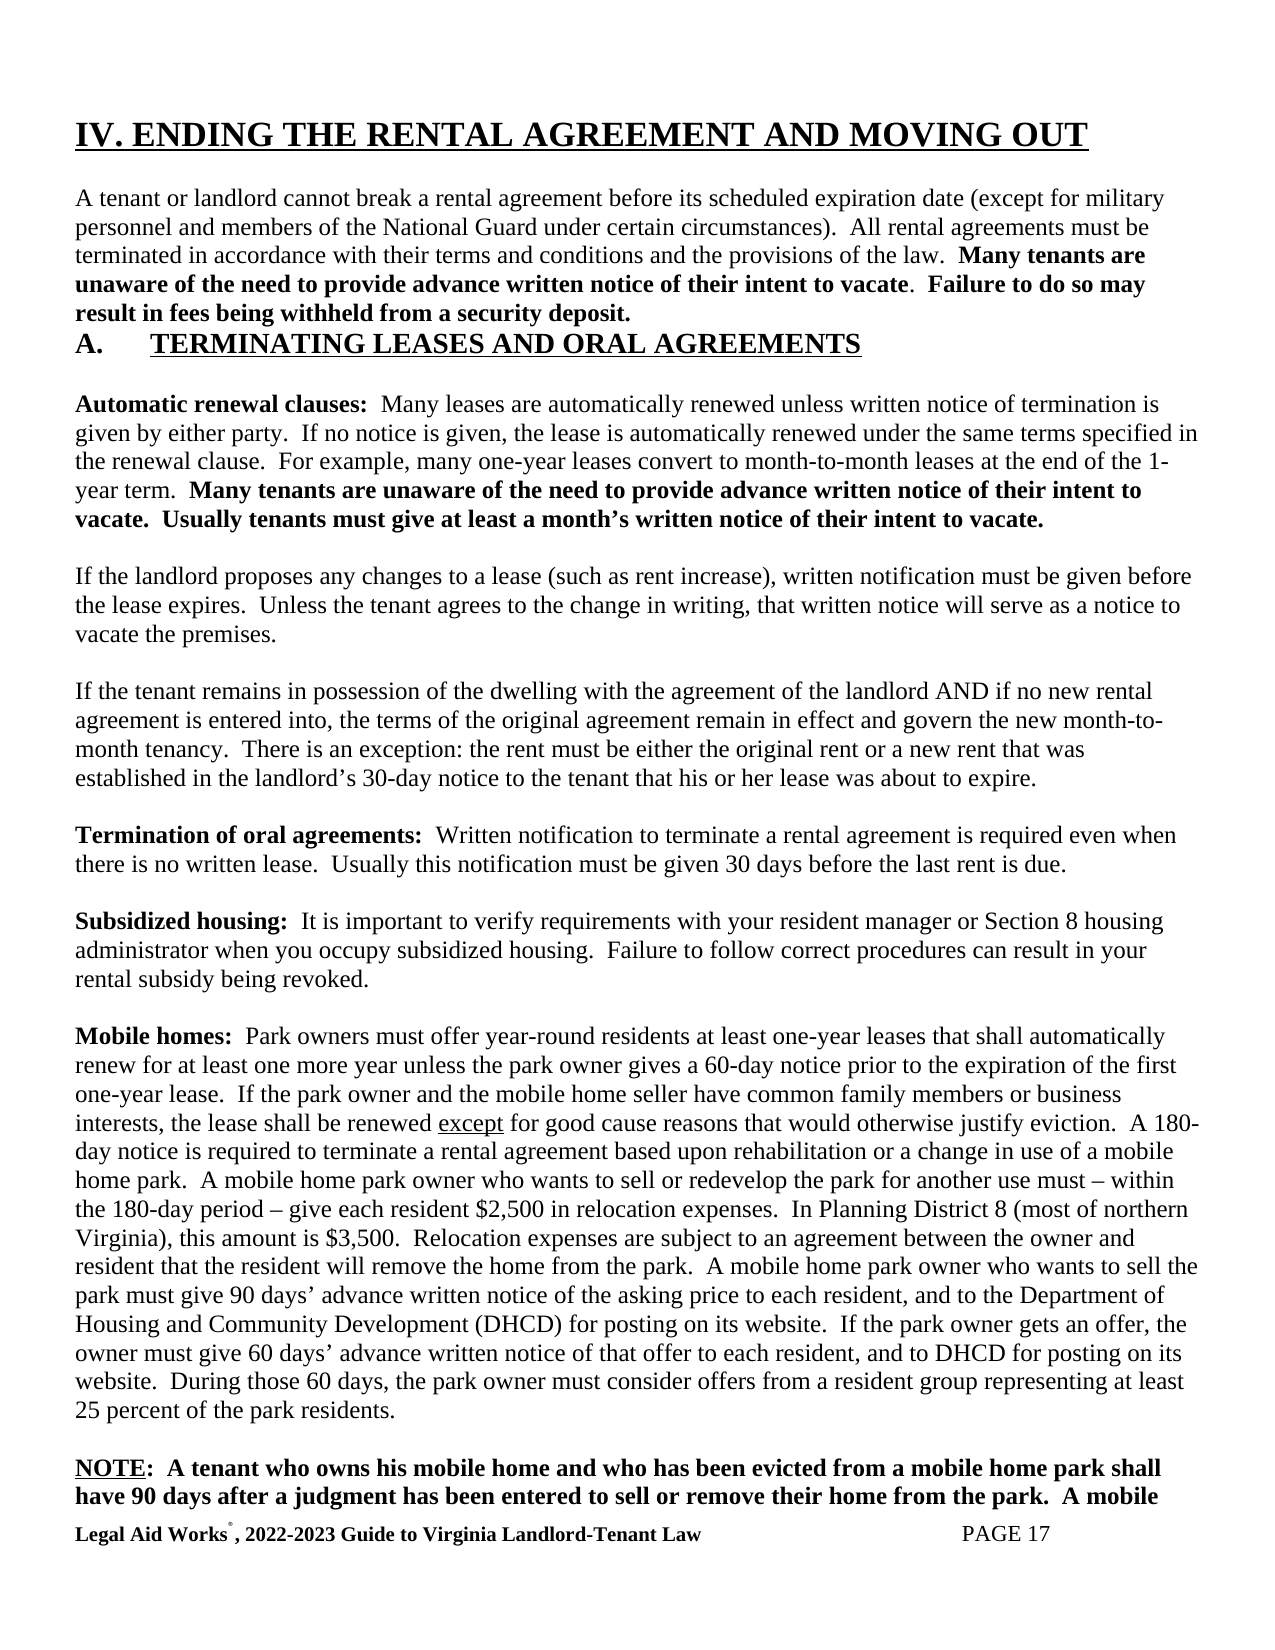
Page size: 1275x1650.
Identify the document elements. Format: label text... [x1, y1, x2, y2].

text Automatic renewal clauses: Many leases are automatically renewed unless written notice of termination is given by either party. If no notice is given, the lease is automatically renewed under the same terms specified in the renewal clause. For example, many one-year leases convert to month-to-month leases at the end of the 1-year term. Many tenants are unaware of the need to provide advance written notice of their intent to vacate. Usually tenants must give at least a month’s written notice of their intent to vacate. [75, 389, 1200, 533]
text If the tenant remains in possession of the dwelling with the agreement of the landlord AND if no new rental agreement is entered into, the terms of the original agreement remain in effect and govern the new month-to-month tenancy. There is an exception: the rent must be either the original rent or a new rent that was established in the landlord’s 30-day notice to the tenant that his or her lease was about to expire. [75, 676, 1200, 791]
text A tenant or landlord cannot break a rental agreement before its scheduled expiration date (except for military personnel and members of the National Guard under certain circumstances). All rental agreements must be terminated in accordance with their terms and conditions and the provisions of the law. Many tenants are unaware of the need to provide advance written notice of their intent to vacate. Failure to do so may result in fees being withheld from a security deposit. [75, 183, 1200, 327]
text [75, 1453, 1200, 1510]
text Subsidized housing: It is important to verify requirements with your resident manager or Section 8 housing administrator when you occupy subsidized housing. Failure to follow correct procedures can result in your rental subsidy being revoked. [75, 906, 1200, 993]
text If the landlord proposes any changes to a lease (such as rent increase), written notification must be given before the lease expires. Unless the tenant agrees to the change in writing, that written notice will serve as a notice to vacate the premises. [75, 561, 1200, 648]
text Termination of oral agreements: Written notification to terminate a rental agreement is required even when there is no written lease. Usually this notification must be given 30 days before the last rent is due. [75, 820, 1200, 878]
text A. TERMINATING LEASES AND ORAL AGREEMENTS [75, 327, 1200, 360]
text Mobile homes: Park owners must offer year-round residents at least one-year leases that shall automatically renew for at least one more year unless the park owner gives a 60-day notice prior to the expiration of the first one-year lease. If the park owner and the mobile home seller have common family members or business interests, the lease shall be renewed except for good cause reasons that would otherwise justify eviction. A 180-day notice is required to terminate a rental agreement based upon rehabilitation or a change in use of a mobile home park. A mobile home park owner who wants to sell or redevelop the park for another use must – within the 180-day period – give each resident $2,500 in relocation expenses. In Planning District 8 (most of northern Virginia), this amount is $3,500. Relocation expenses are subject to an agreement between the owner and resident that the resident will remove the home from the park. A mobile home park owner who wants to sell the park must give 90 days’ advance written notice of the asking price to each resident, and to the Department of Housing and Community Development (DHCD) for posting on its website. If the park owner gets an offer, the owner must give 60 days’ advance written notice of that offer to each resident, and to DHCD for posting on its website. During those 60 days, the park owner must consider offers from a resident group representing at least 25 percent of the park residents. [75, 1021, 1200, 1424]
text IV. ENDING THE RENTAL AGREEMENT AND MOVING OUT [75, 113, 1200, 154]
